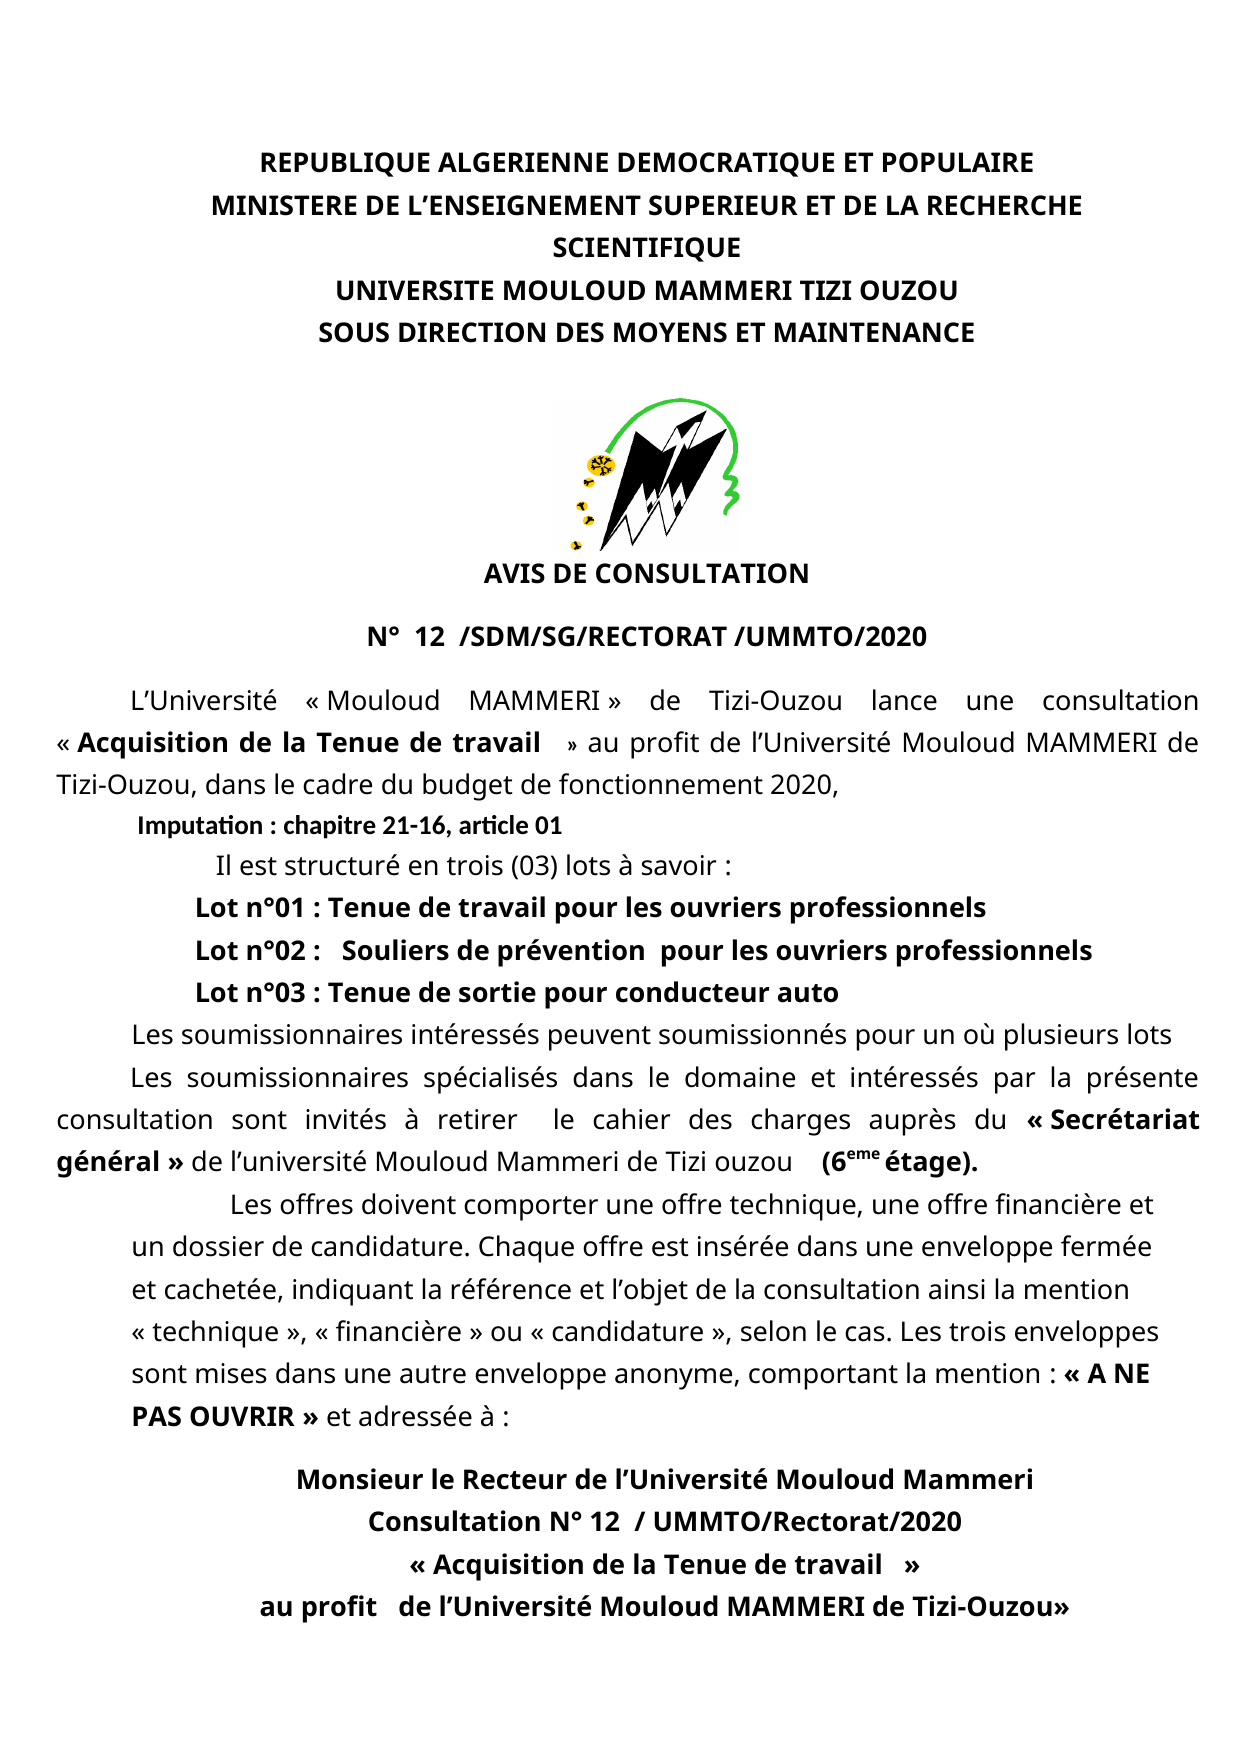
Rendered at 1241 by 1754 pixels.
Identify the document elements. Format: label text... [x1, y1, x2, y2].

text Lot n°01 : Tenue de travail pour les ouvriers professionnels [112, 888, 1148, 925]
text AVIS DE CONSULTATION [131, 554, 1162, 591]
text Imputation : chapitre 21-16, article 01 [131, 808, 1162, 841]
text UNIVERSITE MOULOUD MAMMERI TIZI OUZOU [131, 271, 1162, 308]
text L’Université « Mouloud MAMMERI » de Tizi-Ouzou lance une consultation « Acquisition de la Tenue de travail » au profit de l’Université Mouloud MAMMERI de Tizi-Ouzou, dans le cadre du budget de fonctionnement 2020, [56, 681, 1200, 803]
text Il est structuré en trois (03) lots à savoir : [131, 846, 1162, 883]
text Les soumissionnaires spécialisés dans le domaine et intéressés par la présente consultation sont invités à retirer le cahier des charges auprès du « Secrétariat général » de l’université Mouloud Mammeri de Tizi ouzou (6eme étage). [56, 1058, 1200, 1180]
text Lot n°03 : Tenue de sortie pour conducteur auto [187, 973, 1162, 1010]
picture [554, 398, 740, 551]
text Lot n°02 : Souliers de prévention pour les ouvriers professionnels [187, 931, 1162, 968]
text MINISTERE DE L’ENSEIGNEMENT SUPERIEUR ET DE [131, 186, 1162, 266]
text Les soumissionnaires intéressés peuvent soumissionnés pour un où plusieurs lots [56, 1016, 1200, 1053]
text Monsieur le Recteur de l’Université Mouloud Mammeri [56, 1461, 1200, 1497]
text Consultation N° 12 / UMMTO/Rectorat/2020 [56, 1503, 1200, 1540]
text Les offres doivent comporter une offre technique, une offre financière et un dossier de candidature. Chaque offre est insérée dans une enveloppe fermée et cachetée, indiquant la référence et l’objet de la consultation ainsi la mention « technique », « financière » ou « candidature », selon le cas. Les trois enveloppes sont mises dans une autre enveloppe anonyme, comportant la mention : « A NE PAS OUVRIR » et adressée à : [131, 1185, 1162, 1434]
text « Acquisition de la Tenue de travail » [56, 1545, 1200, 1582]
text REPUBLIQUE ALGERIENNE DEMOCRATIQUE ET POPULAIRE [131, 144, 1162, 181]
text au profit de l’Université Mouloud MAMMERI de Tizi-Ouzou» [56, 1588, 1200, 1624]
text SOUS DIRECTION DES MOYENS ET MAINTENANCE [131, 313, 1162, 350]
text N° 12 /SDM/SG/RECTORAT /UMMTO/2020 [131, 618, 1162, 655]
